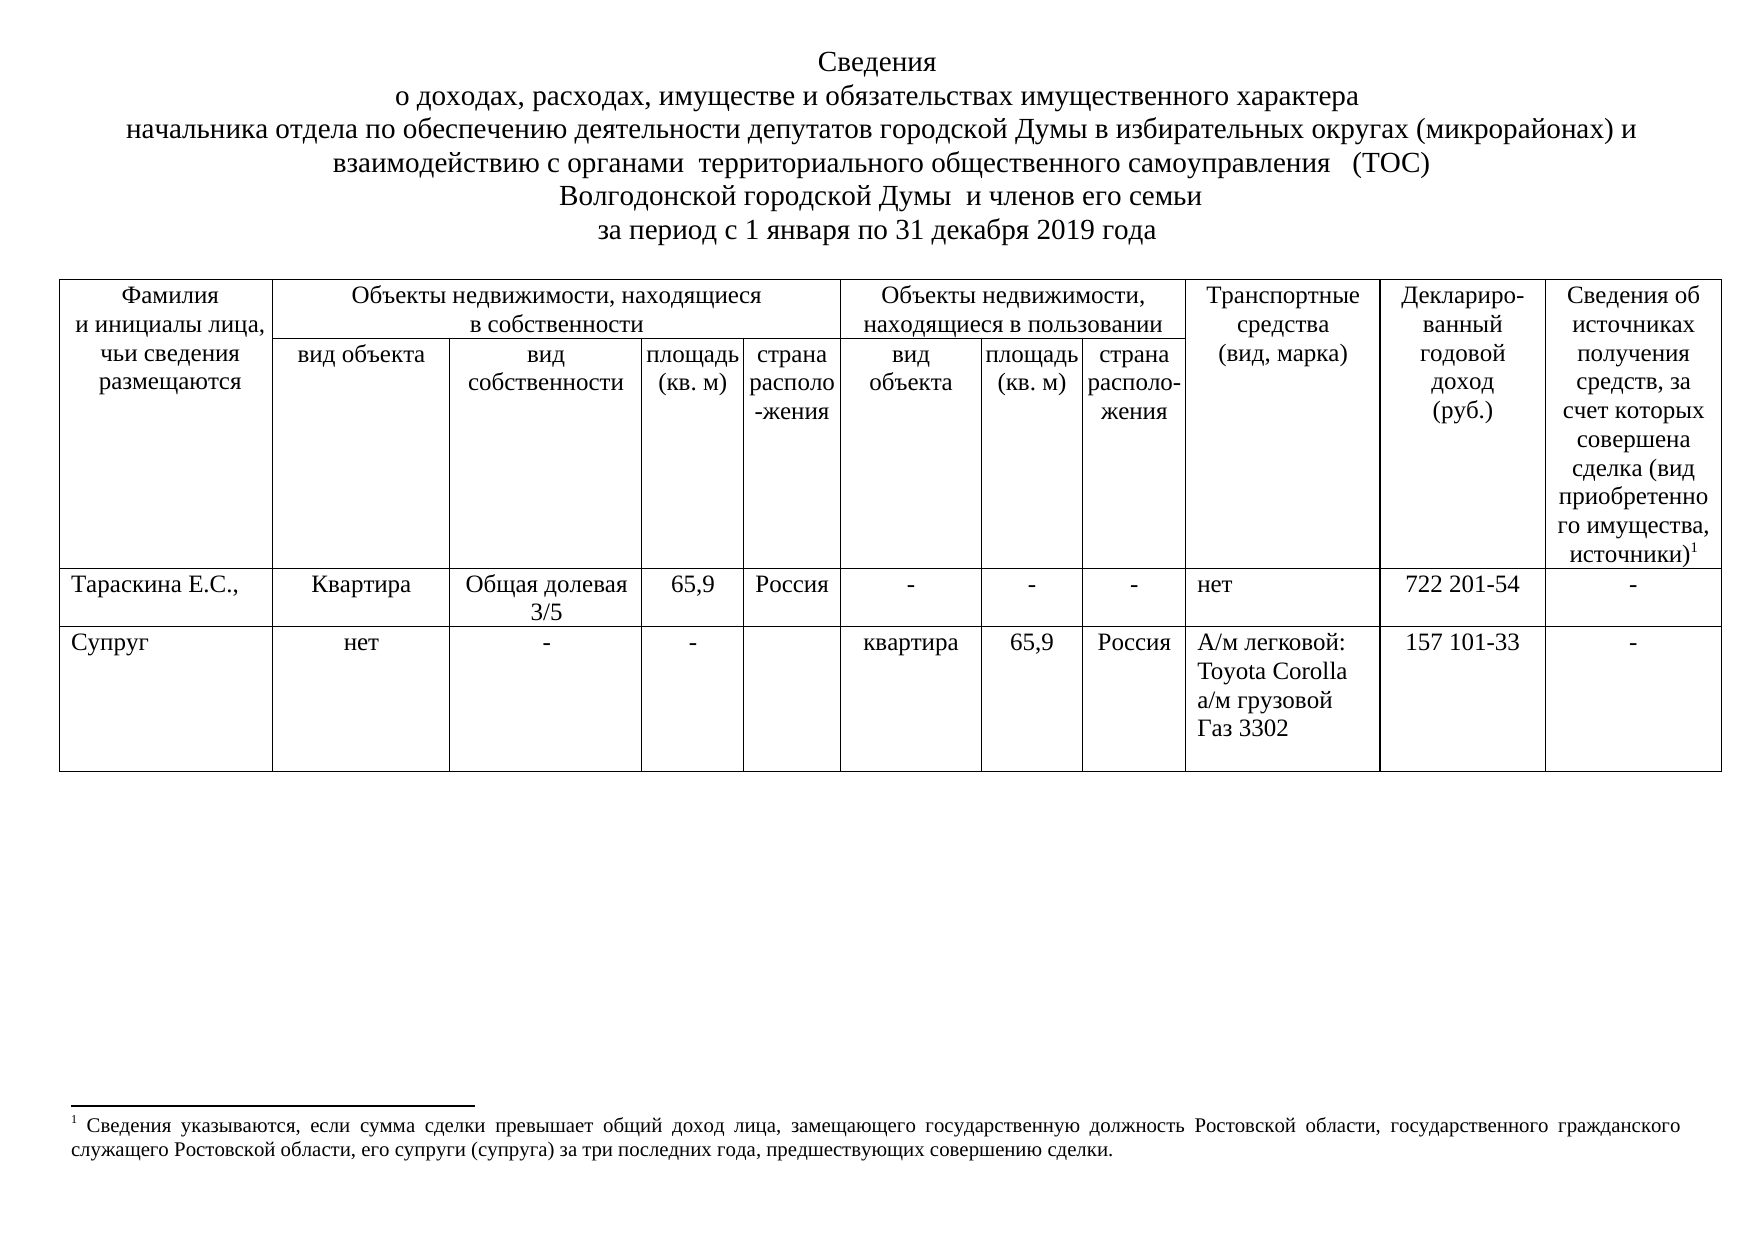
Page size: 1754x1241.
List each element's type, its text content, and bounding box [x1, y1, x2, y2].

table_header Объекты недвижимости, находящиеся в собственности [273, 280, 840, 338]
table_cell - [450, 627, 641, 771]
table_cell Россия [1083, 627, 1185, 771]
table_cell 65,9 [642, 569, 743, 626]
table_cell - [982, 569, 1082, 626]
text Сведения [71, 44, 1683, 78]
text начальника отдела по обеспечению деятельности депутатов городской Думы в избирательных округах (микрорайонах) и взаимодействию с органами территориального общественного самоуправления (ТОС) [86, 111, 1677, 178]
table_cell нет [273, 627, 449, 771]
table_cell страна располо-жения [744, 339, 840, 568]
table_cell - [642, 627, 743, 771]
table_cell Квартира [273, 569, 449, 626]
table_header Транспортные средства (вид, марка) [1186, 280, 1379, 568]
table_cell вид объекта [273, 339, 449, 568]
table_cell 65,9 [982, 627, 1082, 771]
table_cell Россия [744, 569, 840, 626]
table_cell страна располо-жения [1083, 339, 1185, 568]
table_cell площадь (кв. м) [642, 339, 743, 568]
table_header Деклариро-ванный годовой доход (руб.) [1381, 280, 1545, 568]
table_header Сведения об источниках получения средств, за счет которых совершена сделка (вид приобретенного имущества, источники) [1546, 280, 1721, 568]
table_header Фамилия и инициалы лица, чьи сведения размещаются [60, 280, 272, 568]
table_cell 157 101-33 [1381, 627, 1545, 771]
text за период с 1 января по 31 декабря 2019 года [71, 212, 1683, 246]
table_cell [744, 627, 840, 771]
table_cell А/м легковой: Toyota Corolla а/м грузовой Газ 3302 [1186, 627, 1379, 771]
table_cell площадь (кв. м) [982, 339, 1082, 568]
table_cell вид собственности [450, 339, 641, 568]
table_cell вид объекта [841, 339, 981, 568]
table_cell Общая долевая 3/5 [450, 569, 641, 626]
table_cell 722 201-54 [1381, 569, 1545, 626]
text Волгодонской городской Думы и членов его семьи [71, 178, 1683, 212]
table_cell Супруг [60, 627, 272, 771]
table_cell - [1546, 569, 1721, 626]
table_cell квартира [841, 627, 981, 771]
table_cell Тараскина Е.С., [60, 569, 272, 626]
table_cell - [1083, 569, 1185, 626]
table_header Объекты недвижимости, находящиеся в пользовании [841, 280, 1185, 338]
table_cell нет [1186, 569, 1379, 626]
table_cell - [841, 569, 981, 626]
table_cell - [1546, 627, 1721, 771]
text о доходах, расходах, имуществе и обязательствах имущественного характера [71, 78, 1683, 111]
